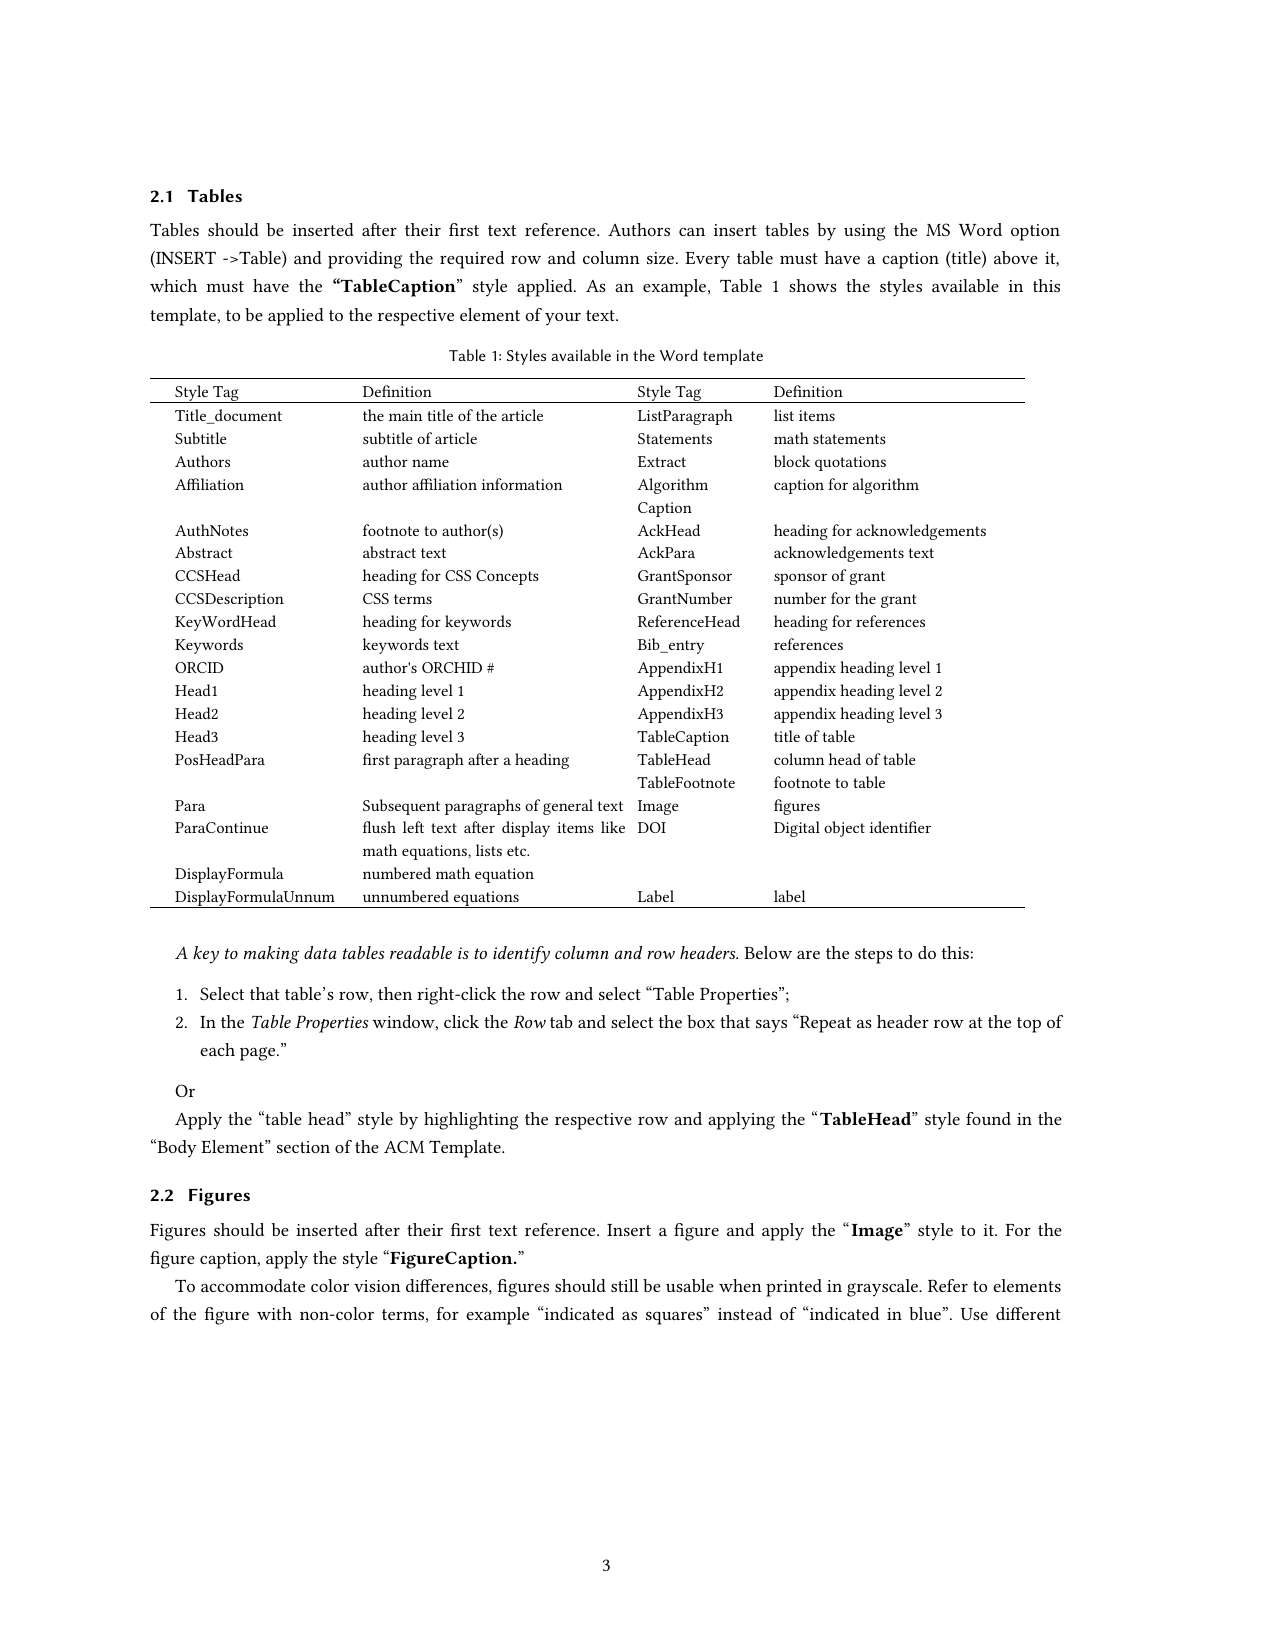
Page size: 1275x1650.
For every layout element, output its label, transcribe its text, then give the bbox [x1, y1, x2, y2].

table_cell Abstract [150, 540, 362, 563]
table_cell subtitle of article [363, 426, 637, 448]
table_cell AckPara [638, 540, 773, 563]
table_cell CCSHead [150, 563, 362, 586]
table_cell TableHead TableFootnote [638, 746, 773, 792]
table_cell PosHeadPara [150, 746, 362, 792]
table_cell Statements [638, 426, 773, 448]
table_cell unnumbered equations [363, 884, 637, 907]
table_cell first paragraph after a heading [363, 746, 637, 792]
table_cell Keywords [150, 632, 362, 655]
table_cell heading for CSS Concepts [363, 563, 637, 586]
table_cell AuthNotes [150, 517, 362, 540]
table_cell the main title of the article [363, 403, 637, 426]
table_cell number for the grant [774, 586, 1025, 609]
table_header Definition [363, 379, 637, 402]
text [150, 1269, 1062, 1325]
table_cell appendix heading level 1 [774, 655, 1025, 678]
table_cell ORCID [150, 655, 362, 678]
table_cell KeyWordHead [150, 609, 362, 632]
table_cell Head3 [150, 724, 362, 746]
table_cell Subtitle [150, 426, 362, 448]
table_cell Digital object identifier [774, 815, 1025, 884]
table_cell Title_document [150, 403, 362, 426]
table_cell sponsor of grant [774, 563, 1025, 586]
table_cell Algorithm Caption [638, 471, 773, 517]
table_cell label [774, 884, 1025, 907]
table_cell author name [363, 449, 637, 471]
list In the Table Properties window, click the Row tab and select the box that says “Repeat as header row at the top of each page.” [175, 1005, 1062, 1061]
list Select that table’s row, then right-click the row and select “Table Properties”; [175, 977, 1062, 1005]
table_cell Para [150, 792, 362, 815]
table_cell CSS terms [363, 586, 637, 609]
table_cell Image [638, 792, 773, 815]
table_cell ParaContinue DisplayFormula [150, 815, 362, 884]
table_cell DOI [638, 815, 773, 884]
table_cell caption for algorithm [774, 471, 1025, 517]
table_header Style Tag [638, 379, 773, 402]
table_cell list items [774, 403, 1025, 426]
text Tables should be inserted after their first text reference. Authors can insert tables by using the MS Word option (INSERT ->Table) and providing the required row and column size. Every table must have a caption (title) above it, which must have the “TableCaption” style applied. As an example, Table 1 shows the styles available in this template, to be applied to the respective element of your text. [150, 213, 1062, 326]
table_cell AppendixH1 [638, 655, 773, 678]
table_cell heading for acknowledgements [774, 517, 1025, 540]
text Apply the “table head” style by highlighting the respective row and applying the “TableHead” style found in the “Body Element” section of the ACM Template. [150, 1102, 1062, 1158]
text Or [150, 1073, 1062, 1102]
table_cell Subsequent paragraphs of general text [363, 792, 637, 815]
table_header Definition [774, 379, 1025, 402]
table_cell AppendixH3 [638, 701, 773, 723]
table_cell Head2 [150, 701, 362, 723]
table_cell footnote to author(s) [363, 517, 637, 540]
table_cell heading level 3 [363, 724, 637, 746]
table_cell title of table [774, 724, 1025, 746]
table_cell AppendixH2 [638, 678, 773, 701]
table_cell GrantNumber [638, 586, 773, 609]
table_cell Bib_entry [638, 632, 773, 655]
text Figures should be inserted after their first text reference. Insert a figure and apply the “Image” style to it. For the figure caption, apply the style “FigureCaption.” [150, 1212, 1062, 1269]
text A key to making data tables readable is to identify column and row headers. Below are the steps to do this: [150, 936, 1062, 964]
table_cell DisplayFormulaUnnum [150, 884, 362, 907]
table_cell math statements [774, 426, 1025, 448]
table_cell Authors [150, 449, 362, 471]
text Table 1: Styles available in the Word template [150, 344, 1062, 365]
table_cell abstract text [363, 540, 637, 563]
table_cell keywords text [363, 632, 637, 655]
table_cell appendix heading level 2 [774, 678, 1025, 701]
table_cell ReferenceHead [638, 609, 773, 632]
table_cell block quotations [774, 449, 1025, 471]
table_cell CCSDescription [150, 586, 362, 609]
text Tables [150, 183, 1062, 207]
table_cell heading level 2 [363, 701, 637, 723]
table_cell GrantSponsor [638, 563, 773, 586]
table_cell heading for keywords [363, 609, 637, 632]
table_cell figures [774, 792, 1025, 815]
table_cell Label [638, 884, 773, 907]
table_cell Head1 [150, 678, 362, 701]
table_cell heading for references [774, 609, 1025, 632]
table_cell Affiliation [150, 471, 362, 517]
table_cell ListParagraph [638, 403, 773, 426]
text Figures [150, 1183, 1062, 1206]
table_cell column head of table footnote to table [774, 746, 1025, 792]
table_header Style Tag [150, 379, 362, 402]
table_cell appendix heading level 3 [774, 701, 1025, 723]
table_cell author affiliation information [363, 471, 637, 517]
table_cell references [774, 632, 1025, 655]
table_cell acknowledgements text [774, 540, 1025, 563]
table_cell AckHead [638, 517, 773, 540]
table_cell Extract [638, 449, 773, 471]
table_cell flush left text after display items like math equations, lists etc. numbered math equation [363, 815, 637, 884]
table_cell heading level 1 [363, 678, 637, 701]
table_cell TableCaption [638, 724, 773, 746]
table_cell author's ORCHID # [363, 655, 637, 678]
